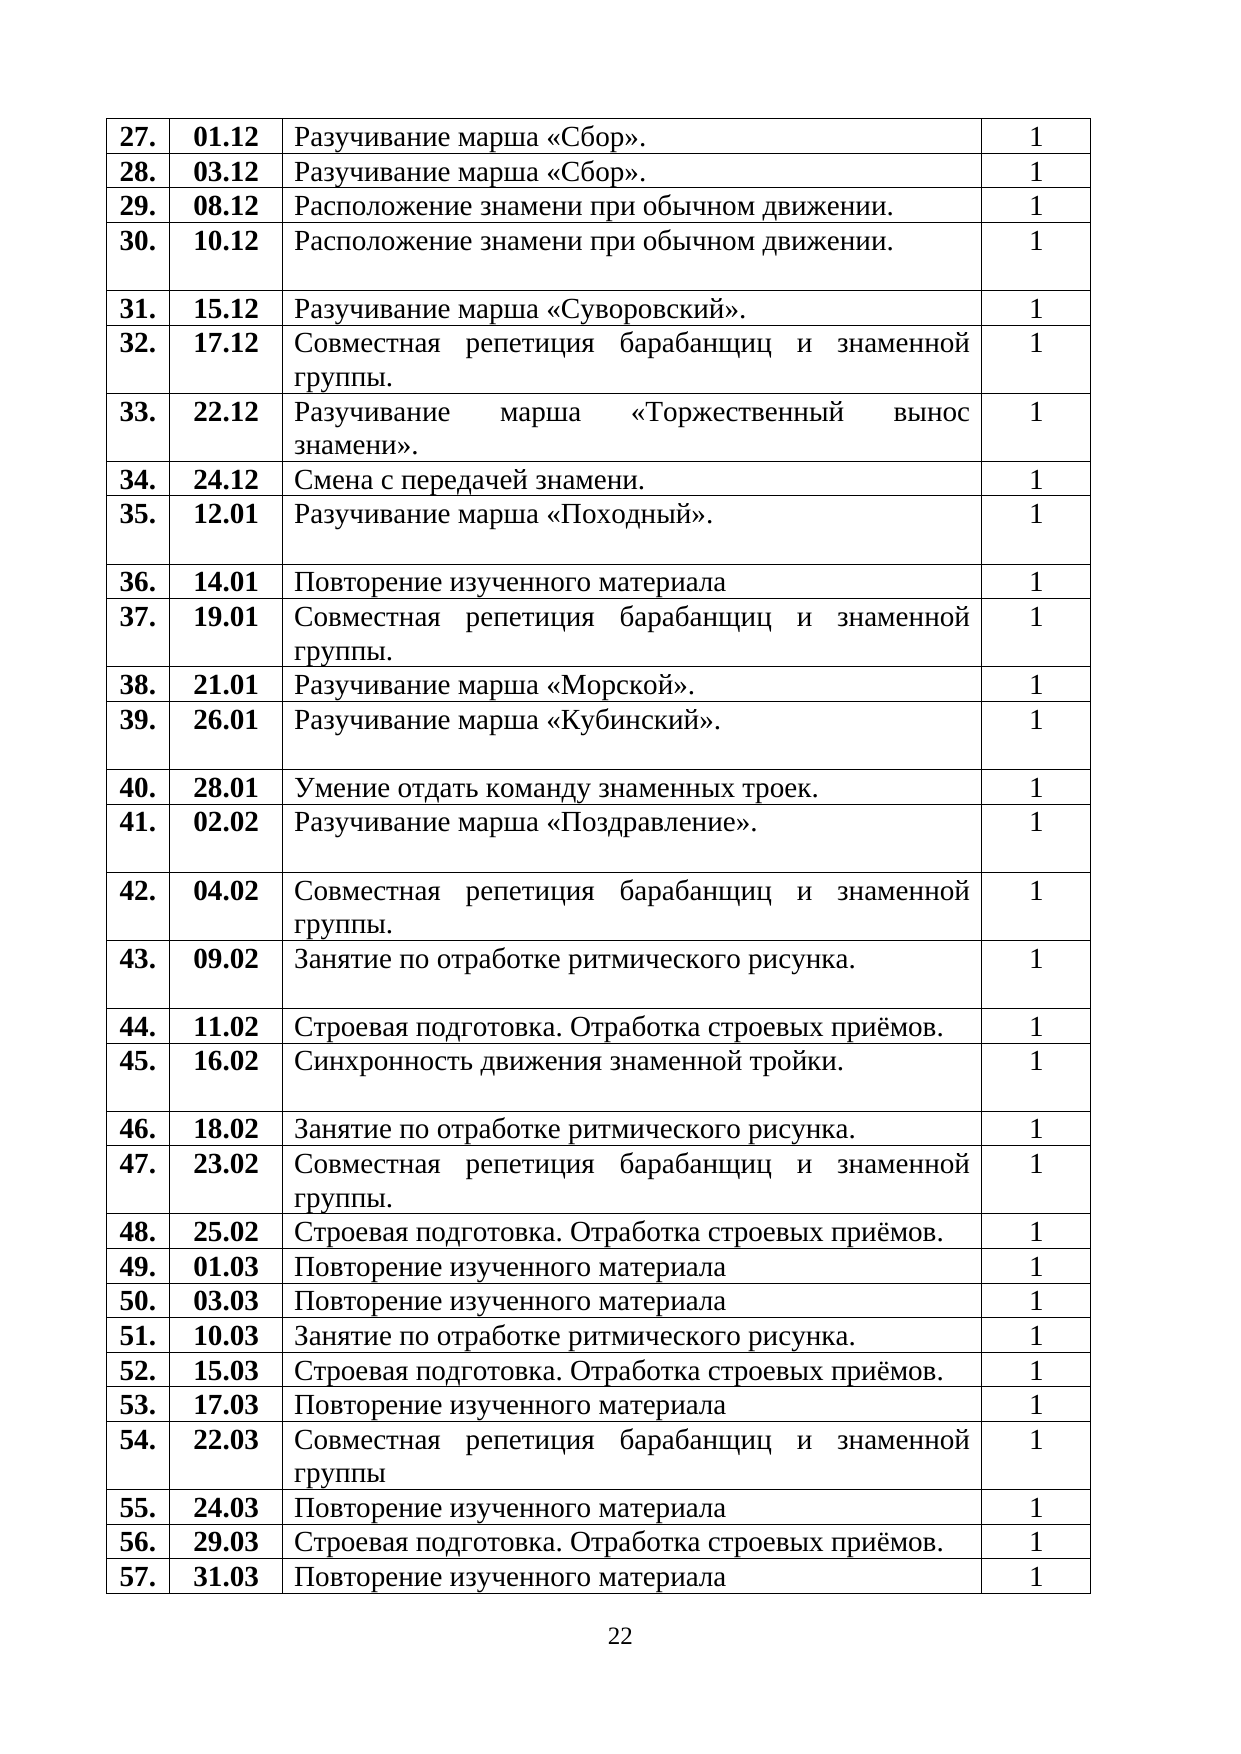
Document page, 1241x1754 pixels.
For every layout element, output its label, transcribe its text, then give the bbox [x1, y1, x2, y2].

table_cell 01.12 [170, 119, 282, 153]
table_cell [283, 1422, 981, 1489]
table_cell Расположение знамени при обычном движении. [283, 188, 981, 222]
table_cell 1 [982, 702, 1090, 769]
table_cell 1 [982, 496, 1090, 563]
table_cell 1 [982, 1318, 1090, 1352]
table_cell [107, 291, 169, 324]
table_cell Расположение знамени при обычном движении. [283, 223, 981, 290]
table_cell [107, 188, 169, 222]
table_cell Разучивание марша «Морской». [283, 667, 981, 701]
table_cell 12.01 [170, 496, 282, 563]
table_cell 24.03 [170, 1490, 282, 1523]
table_cell [107, 1249, 169, 1282]
table_cell [107, 462, 169, 495]
table_cell 1 [982, 1387, 1090, 1421]
table_cell 1 [982, 1249, 1090, 1282]
table_cell 01.03 [170, 1249, 282, 1282]
table_cell Повторение изученного материала [283, 1249, 981, 1282]
table_cell [107, 496, 169, 563]
table_cell 1 [982, 1112, 1090, 1145]
table_cell Разучивание марша «Суворовский». [283, 291, 981, 324]
table_cell 1 [982, 1525, 1090, 1558]
table_cell [107, 223, 169, 290]
table_cell Повторение изученного материала [283, 1559, 981, 1593]
table_cell 10.12 [170, 223, 282, 290]
table_cell 1 [982, 154, 1090, 187]
table_cell 1 [982, 1009, 1090, 1042]
table_cell 29.03 [170, 1525, 282, 1558]
table_cell 24.12 [170, 462, 282, 495]
table_cell [107, 1490, 169, 1523]
table_cell 03.12 [170, 154, 282, 187]
table_cell 1 [982, 873, 1090, 940]
table_cell 22.12 [170, 394, 282, 461]
table_cell [107, 1387, 169, 1421]
table_cell Повторение изученного материала [283, 1490, 981, 1523]
table_cell 10.03 [170, 1318, 282, 1352]
table_cell Занятие по отработке ритмического рисунка. [283, 941, 981, 1008]
table_cell Строевая подготовка. Отработка строевых приёмов. [283, 1009, 981, 1042]
table_cell 1 [982, 1044, 1090, 1111]
table_cell 1 [982, 188, 1090, 222]
table_cell 1 [982, 599, 1090, 666]
table_cell Разучивание марша «Торжественный вынос знамени». [283, 394, 981, 461]
table_cell [107, 1284, 169, 1317]
table_cell [107, 1112, 169, 1145]
table_cell 15.12 [170, 291, 282, 324]
table_cell [107, 326, 169, 393]
table_cell 22.03 [170, 1422, 282, 1489]
table_cell 03.03 [170, 1284, 282, 1317]
table_cell 1 [982, 1214, 1090, 1248]
table_cell 19.01 [170, 599, 282, 666]
table_cell [107, 154, 169, 187]
table_cell 17.03 [170, 1387, 282, 1421]
table_cell Умение отдать команду знаменных троек. [283, 770, 981, 803]
table_cell 23.02 [170, 1146, 282, 1213]
table_cell [107, 394, 169, 461]
table_cell 1 [982, 941, 1090, 1008]
table_cell [107, 1044, 169, 1111]
table_cell 14.01 [170, 565, 282, 598]
table_cell 18.02 [170, 1112, 282, 1145]
table_cell 11.02 [170, 1009, 282, 1042]
table_cell 1 [982, 119, 1090, 153]
table_cell Повторение изученного материала [283, 1387, 981, 1421]
table_cell [107, 1559, 169, 1593]
table_cell Повторение изученного материала [283, 565, 981, 598]
table_cell 28.01 [170, 770, 282, 803]
table_cell Занятие по отработке ритмического рисунка. [283, 1318, 981, 1352]
table_cell [107, 873, 169, 940]
table_cell Разучивание марша «Сбор». [283, 154, 981, 187]
table_cell 02.02 [170, 805, 282, 872]
table_cell 1 [982, 770, 1090, 803]
table_cell 31.03 [170, 1559, 282, 1593]
table_cell [107, 1422, 169, 1489]
table_cell [107, 770, 169, 803]
table_cell 15.03 [170, 1353, 282, 1386]
table_cell 1 [982, 805, 1090, 872]
table_cell 1 [982, 291, 1090, 324]
table_cell 1 [982, 565, 1090, 598]
table_cell Совместная репетиция барабанщиц и знаменной группы. [283, 326, 981, 393]
table_cell 26.01 [170, 702, 282, 769]
table_cell [107, 805, 169, 872]
table_cell Разучивание марша «Сбор». [283, 119, 981, 153]
table_cell Занятие по отработке ритмического рисунка. [283, 1112, 981, 1145]
table_cell Разучивание марша «Походный». [283, 496, 981, 563]
table_cell 25.02 [170, 1214, 282, 1248]
table_cell [107, 1318, 169, 1352]
table_cell 08.12 [170, 188, 282, 222]
table_cell 1 [982, 462, 1090, 495]
table_cell 09.02 [170, 941, 282, 1008]
table_cell 1 [982, 1353, 1090, 1386]
table_cell [107, 565, 169, 598]
table_cell 16.02 [170, 1044, 282, 1111]
table_cell 1 [982, 326, 1090, 393]
table_cell 21.01 [170, 667, 282, 701]
table_cell Совместная репетиция барабанщиц и знаменной группы. [283, 873, 981, 940]
table_cell 1 [982, 1422, 1090, 1489]
table_cell 1 [982, 394, 1090, 461]
table_cell Синхронность движения знаменной тройки. [283, 1044, 981, 1111]
table_cell Разучивание марша «Кубинский». [283, 702, 981, 769]
table_cell 1 [982, 667, 1090, 701]
table_cell [107, 702, 169, 769]
table_cell [107, 1146, 169, 1213]
table_cell 1 [982, 1559, 1090, 1593]
table_cell Строевая подготовка. Отработка строевых приёмов. [283, 1214, 981, 1248]
table_cell [107, 667, 169, 701]
table_cell [107, 1525, 169, 1558]
table_cell Повторение изученного материала [283, 1284, 981, 1317]
table_cell Строевая подготовка. Отработка строевых приёмов. [283, 1525, 981, 1558]
table_cell Совместная репетиция барабанщиц и знаменной группы. [283, 1146, 981, 1213]
table_cell 1 [982, 1490, 1090, 1523]
table_cell 1 [982, 1146, 1090, 1213]
table_cell Строевая подготовка. Отработка строевых приёмов. [283, 1353, 981, 1386]
table_cell Смена с передачей знамени. [283, 462, 981, 495]
table_cell [107, 1353, 169, 1386]
table_cell 04.02 [170, 873, 282, 940]
table_cell Разучивание марша «Поздравление». [283, 805, 981, 872]
table_cell [107, 599, 169, 666]
table_cell [107, 1214, 169, 1248]
table_cell 17.12 [170, 326, 282, 393]
table_cell Совместная репетиция барабанщиц и знаменной группы. [283, 599, 981, 666]
table_cell 1 [982, 223, 1090, 290]
table_cell [107, 119, 169, 153]
table_cell 1 [982, 1284, 1090, 1317]
table_cell [107, 1009, 169, 1042]
table_cell [107, 941, 169, 1008]
